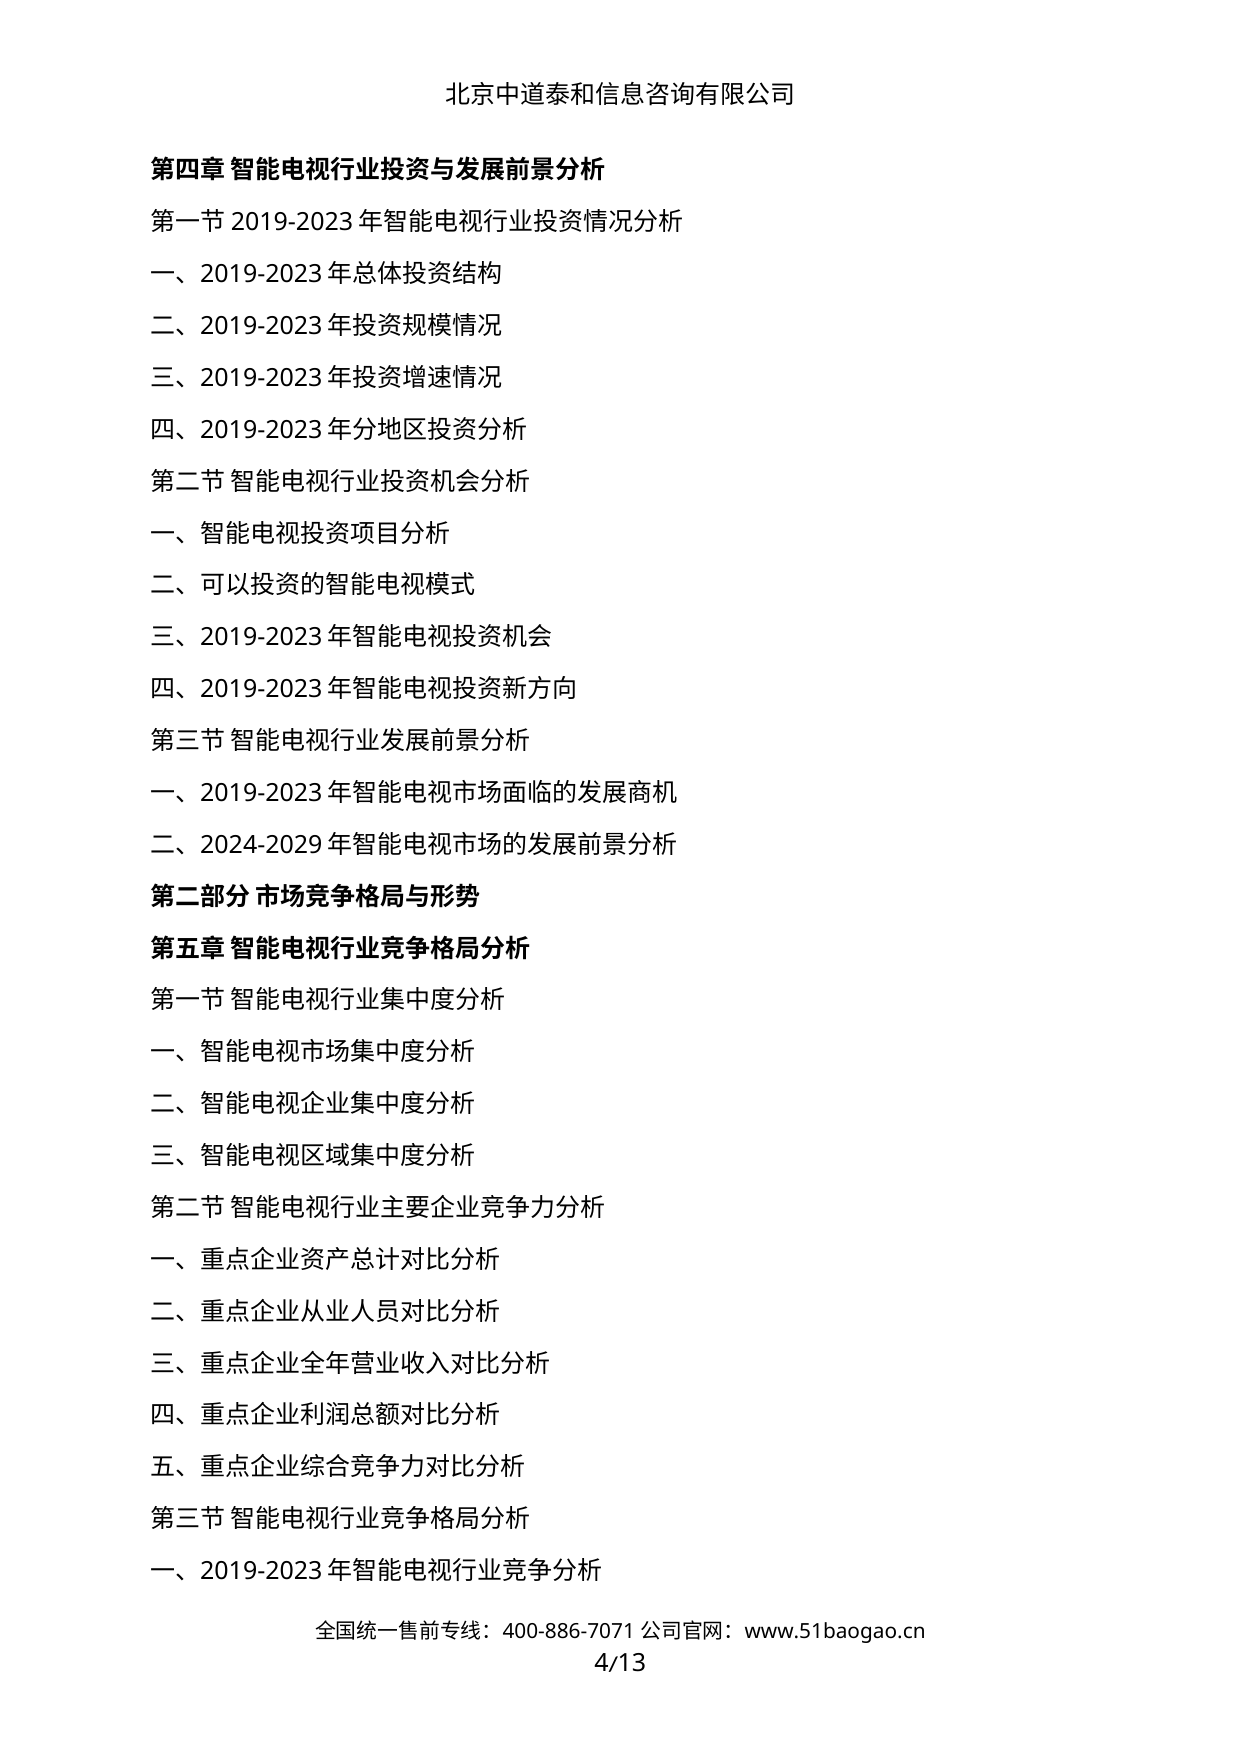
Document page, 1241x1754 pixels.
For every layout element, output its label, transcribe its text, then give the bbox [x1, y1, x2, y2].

text 第二节 智能电视行业主要企业竞争力分析 [150, 1187, 1090, 1224]
text 第四章 智能电视行业投资与发展前景分析 [150, 150, 1090, 186]
text 一、智能电视投资项目分析 [150, 513, 1090, 549]
text 四、2019-2023年分地区投资分析 [150, 409, 1090, 446]
text 第二节 智能电视行业投资机会分析 [150, 461, 1090, 497]
text 二、2019-2023年投资规模情况 [150, 306, 1090, 342]
text 一、2019-2023年智能电视行业竞争分析 [150, 1551, 1090, 1587]
text 四、2019-2023年智能电视投资新方向 [150, 669, 1090, 705]
text 二、2024-2029年智能电视市场的发展前景分析 [150, 824, 1090, 861]
text 第一节 智能电视行业集中度分析 [150, 980, 1090, 1016]
text 三、2019-2023年投资增速情况 [150, 357, 1090, 394]
text 二、可以投资的智能电视模式 [150, 565, 1090, 601]
text 五、重点企业综合竞争力对比分析 [150, 1447, 1090, 1483]
text 一、2019-2023年总体投资结构 [150, 254, 1090, 290]
text 一、重点企业资产总计对比分析 [150, 1239, 1090, 1276]
text 二、重点企业从业人员对比分析 [150, 1291, 1090, 1327]
text 三、智能电视区域集中度分析 [150, 1136, 1090, 1172]
text 三、2019-2023年智能电视投资机会 [150, 617, 1090, 653]
text 第五章 智能电视行业竞争格局分析 [150, 928, 1090, 964]
text 一、智能电视市场集中度分析 [150, 1032, 1090, 1068]
text 一、2019-2023年智能电视市场面临的发展商机 [150, 772, 1090, 809]
text 四、重点企业利润总额对比分析 [150, 1395, 1090, 1431]
text 三、重点企业全年营业收入对比分析 [150, 1343, 1090, 1379]
text 二、智能电视企业集中度分析 [150, 1084, 1090, 1120]
text 第一节 2019-2023年智能电视行业投资情况分析 [150, 202, 1090, 238]
text 第二部分 市场竞争格局与形势 [150, 876, 1090, 912]
text 第三节 智能电视行业发展前景分析 [150, 721, 1090, 757]
text 第三节 智能电视行业竞争格局分析 [150, 1499, 1090, 1535]
